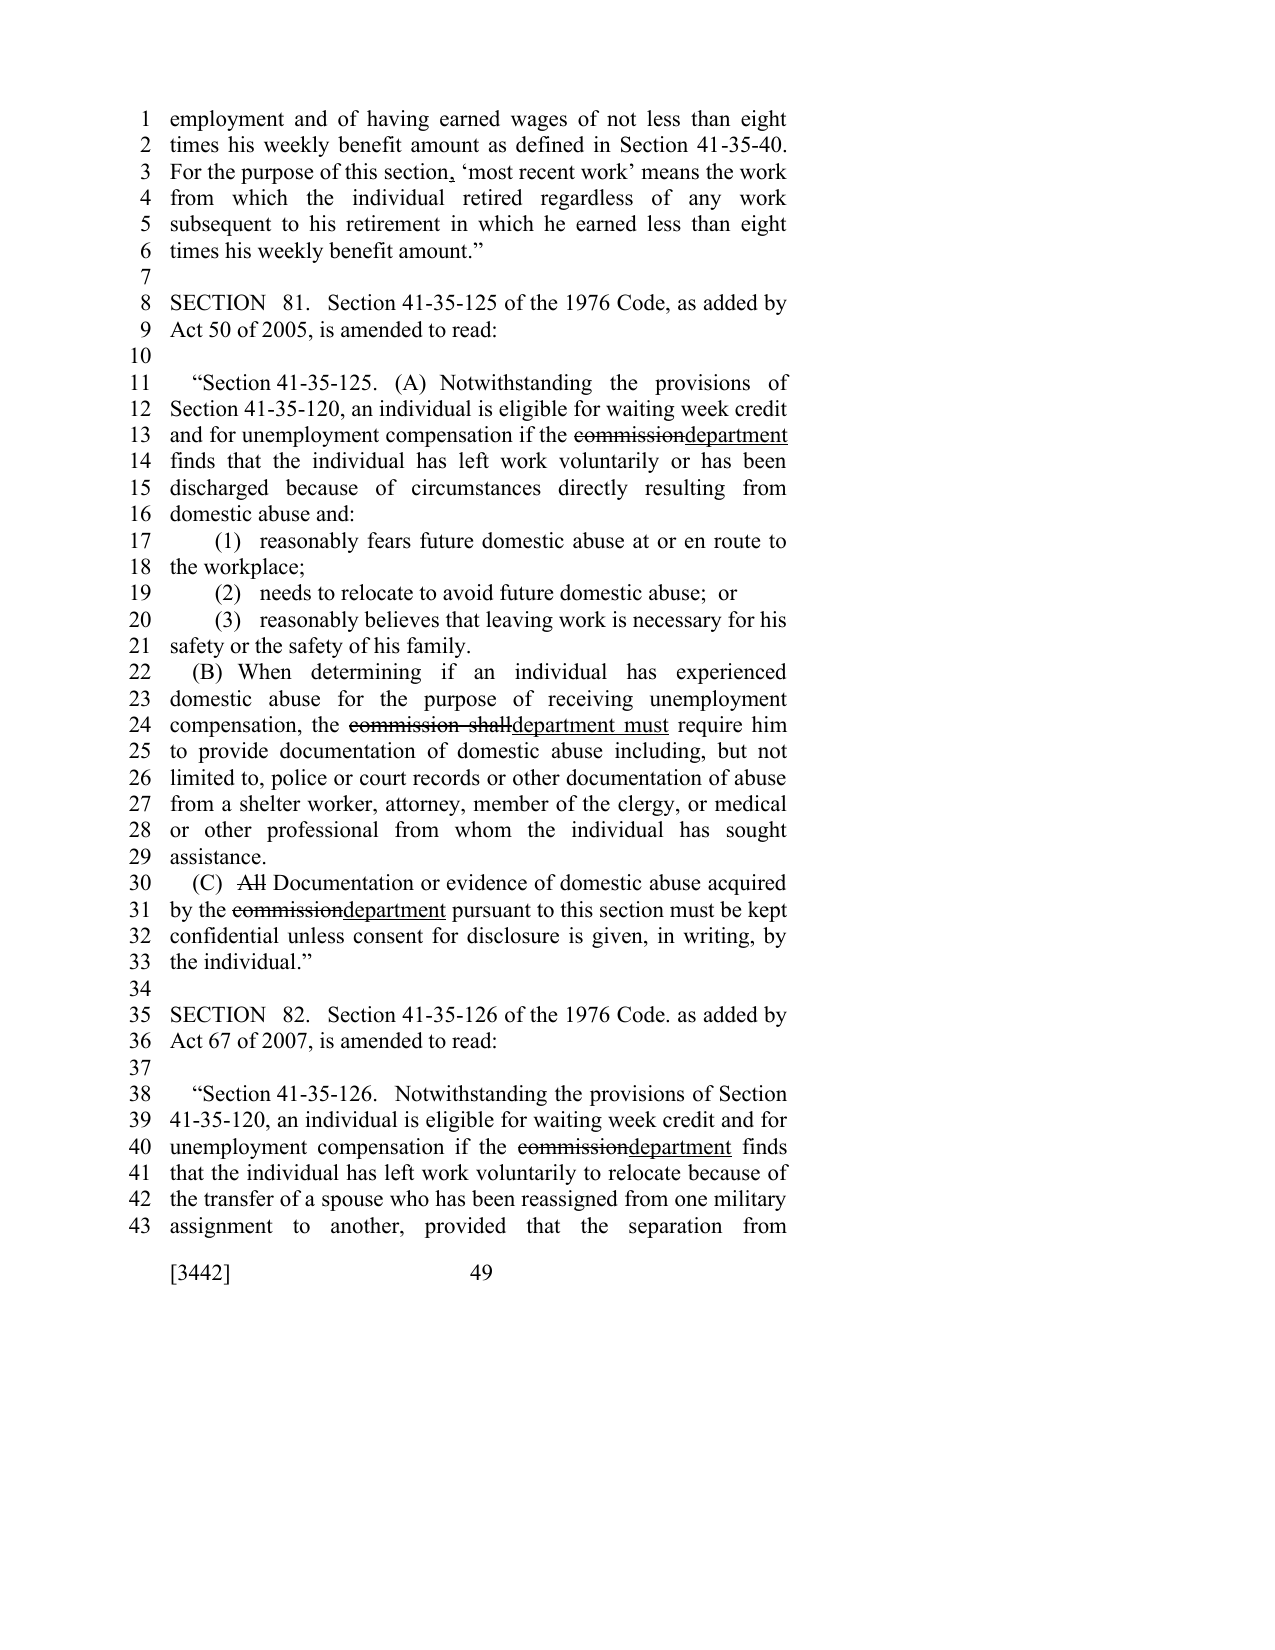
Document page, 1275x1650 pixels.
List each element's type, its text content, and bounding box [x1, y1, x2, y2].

text (2) needs to relocate to avoid future domestic abuse; or [169, 579, 787, 606]
text (B) When determining if an individual has experienced domestic abuse for the purpose of receiving unemployment compensation, the commission shalldepartment must require him to provide documentation of domestic abuse including, but not limited to, police or court records or other documentation of abuse from a shelter worker, attorney, member of the clergy, or medical or other professional from whom the individual has sought assistance. [169, 658, 787, 869]
text (C) All Documentation or evidence of domestic abuse acquired by the commissiondepartment pursuant to this section must be kept confidential unless consent for disclosure is given, in writing, by the individual.” [169, 869, 787, 975]
text “Section 41-35-125. (A) Notwithstanding the provisions of Section 41-35-120, an individual is eligible for waiting week credit and for unemployment compensation if the commissiondepartment finds that the individual has left work voluntarily or has been discharged because of circumstances directly resulting from domestic abuse and: [169, 368, 787, 527]
text SECTION 81. Section 41-35-125 of the 1976 Code, as added by Act 50 of 2005, is amended to read: [169, 289, 787, 342]
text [169, 1080, 787, 1238]
text (1) reasonably fears future domestic abuse at or en route to the workplace; [169, 527, 787, 579]
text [169, 105, 787, 263]
text SECTION 82. Section 41-35-126 of the 1976 Code. as added by Act 67 of 2007, is amended to read: [169, 1001, 787, 1054]
text (3) reasonably believes that leaving work is necessary for his safety or the safety of his family. [169, 606, 787, 658]
